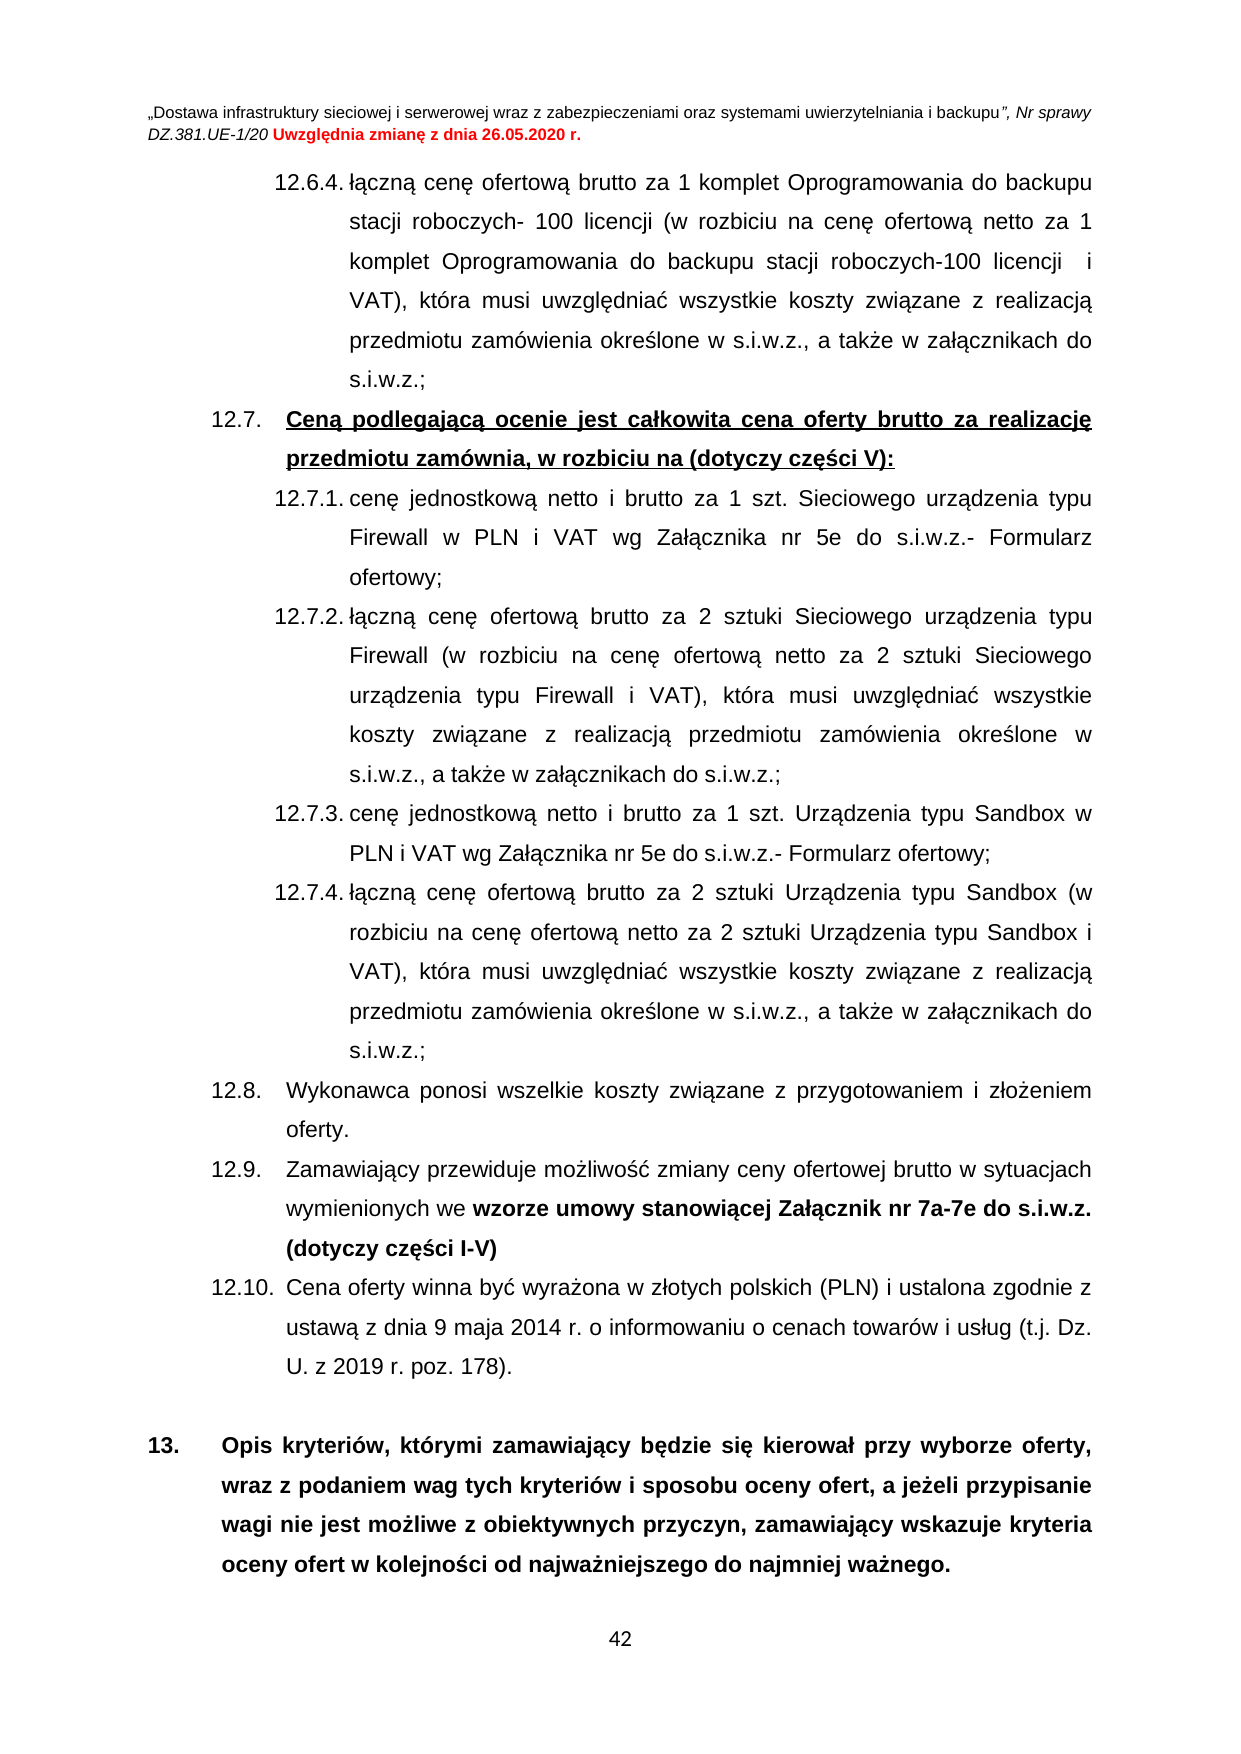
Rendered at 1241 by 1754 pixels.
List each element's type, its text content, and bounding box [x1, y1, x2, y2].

list cenę jednostkową netto i brutto za 1 szt. Sieciowego urządzenia typu Firewall w PLN i VAT wg Załącznika nr 5e do s.i.w.z.- Formularz ofertowy; [274, 484, 1093, 590]
list łączną cenę ofertową brutto za 2 sztuki Sieciowego urządzenia typu Firewall (w rozbiciu na cenę ofertową netto za 2 sztuki Sieciowego urządzenia typu Firewall i VAT), która musi uwzględniać wszystkie koszty związane z realizacją przedmiotu zamówienia określone w s.i.w.z., a także w załącznikach do s.i.w.z.; [274, 603, 1093, 787]
list łączną cenę ofertową brutto za 1 komplet Oprogramowania do backupu stacji roboczych- 100 licencji (w rozbiciu na cenę ofertową netto za 1 komplet Oprogramowania do backupu stacji roboczych-100 licencji i VAT), która musi uwzględniać wszystkie koszty związane z realizacją przedmiotu zamówienia określone w s.i.w.z., a także w załącznikach do s.i.w.z.; [274, 169, 1093, 392]
list Opis kryteriów, którymi zamawiający będzie się kierował przy wyborze oferty, wraz z podaniem wag tych kryteriów i sposobu oceny ofert, a jeżeli przypisanie wagi nie jest możliwe z obiektywnych przyczyn, zamawiający wskazuje kryteria oceny ofert w kolejności od najważniejszego do najmniej ważnego. [148, 1432, 1093, 1577]
list łączną cenę ofertową brutto za 2 sztuki Urządzenia typu Sandbox (w rozbiciu na cenę ofertową netto za 2 sztuki Urządzenia typu Sandbox i VAT), która musi uwzględniać wszystkie koszty związane z realizacją przedmiotu zamówienia określone w s.i.w.z., a także w załącznikach do s.i.w.z.; [274, 879, 1093, 1064]
list Zamawiający przewiduje możliwość zmiany ceny ofertowej brutto w sytuacjach wymienionych we wzorze umowy stanowiącej Załącznik nr 7a-7e do s.i.w.z.(dotyczy części I-V) [211, 1156, 1093, 1261]
list cenę jednostkową netto i brutto za 1 szt. Urządzenia typu Sandbox w PLN i VAT wg Załącznika nr 5e do s.i.w.z.- Formularz ofertowy; [274, 800, 1093, 866]
list Wykonawca ponosi wszelkie koszty związane z przygotowaniem i złożeniem oferty. [211, 1077, 1093, 1143]
list Cena oferty winna być wyrażona w złotych polskich (PLN) i ustalona zgodnie z ustawą z dnia 9 maja 2014 r. o informowaniu o cenach towarów i usług (t.j. Dz. U. z 2019 r. poz. 178). [211, 1274, 1093, 1379]
list Ceną podlegającą ocenie jest całkowita cena oferty brutto za realizację przedmiotu zamównia, w rozbiciu na (dotyczy części V): [211, 406, 1093, 471]
